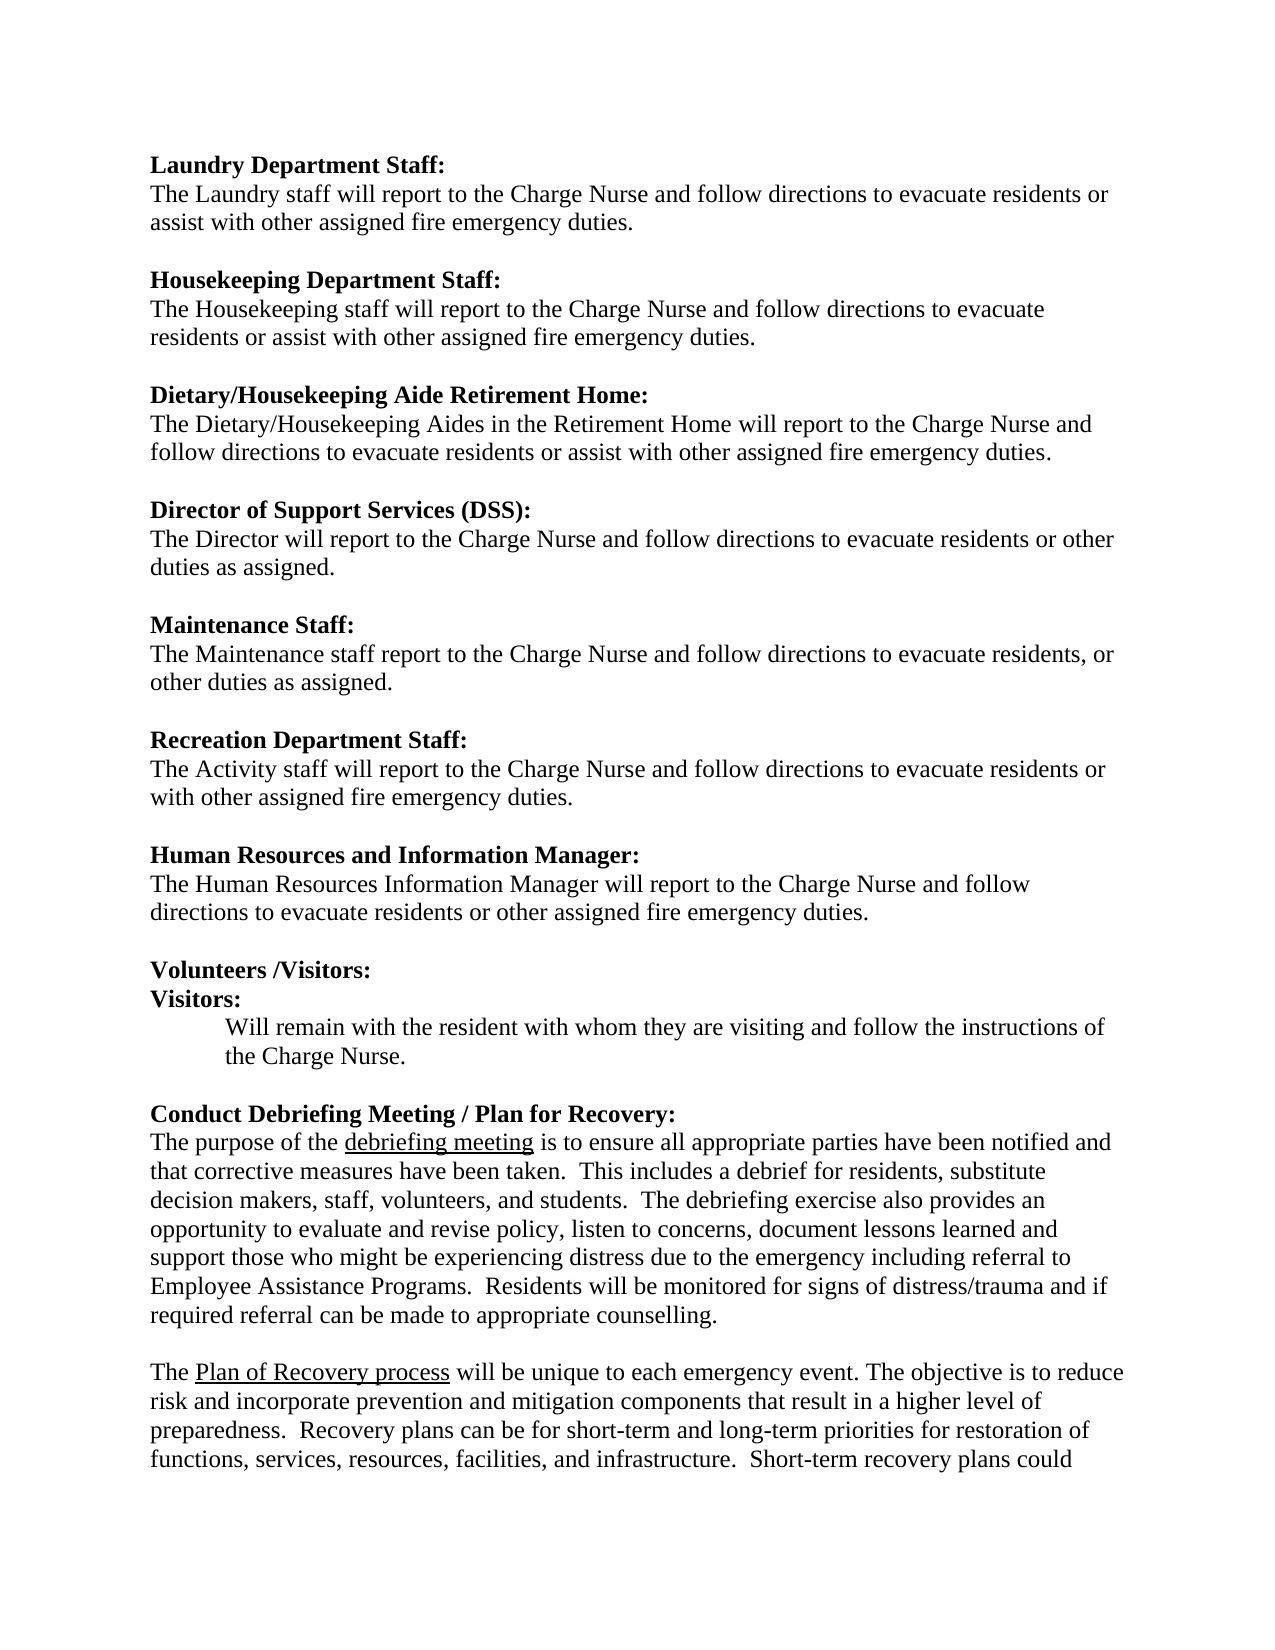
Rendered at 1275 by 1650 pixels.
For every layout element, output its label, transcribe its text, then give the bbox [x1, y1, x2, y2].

text The purpose of the debriefing meeting is to ensure all appropriate parties have been notified and that corrective measures have been taken. This includes a debrief for residents, substitute decision makers, staff, volunteers, and students. The debriefing exercise also provides an opportunity to evaluate and revise policy, listen to concerns, document lessons learned and support those who might be experiencing distress due to the emergency including referral to Employee Assistance Programs. Residents will be monitored for signs of distress/trauma and if required referral can be made to appropriate counselling. [150, 1127, 1125, 1329]
text Housekeeping Department Staff: [150, 265, 1125, 294]
text Laundry Department Staff: [150, 150, 1125, 179]
text The Dietary/Housekeeping Aides in the Retirement Home will report to the Charge Nurse and follow directions to evacuate residents or assist with other assigned fire emergency duties. [150, 409, 1125, 466]
text The Director will report to the Charge Nurse and follow directions to evacuate residents or other duties as assigned. [150, 524, 1125, 581]
text Conduct Debriefing Meeting / Plan for Recovery: [150, 1099, 1125, 1127]
text Dietary/Housekeeping Aide Retirement Home: [150, 380, 1125, 409]
text Will remain with the resident with whom they are visiting and follow the instructions of the Charge Nurse. [225, 1012, 1125, 1070]
text Maintenance Staff: [150, 610, 1125, 639]
text Human Resources and Information Manager: [150, 840, 1125, 869]
text The Activity staff will report to the Charge Nurse and follow directions to evacuate residents or with other assigned fire emergency duties. [150, 754, 1125, 811]
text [150, 1357, 1125, 1472]
text Volunteers /Visitors: [150, 955, 1125, 984]
text Director of Support Services (DSS): [150, 495, 1125, 524]
text The Laundry staff will report to the Charge Nurse and follow directions to evacuate residents or assist with other assigned fire emergency duties. [150, 179, 1125, 236]
text The Human Resources Information Manager will report to the Charge Nurse and follow directions to evacuate residents or other assigned fire emergency duties. [150, 869, 1125, 926]
text The Maintenance staff report to the Charge Nurse and follow directions to evacuate residents, or other duties as assigned. [150, 639, 1125, 696]
text Visitors: [150, 984, 1125, 1012]
text Recreation Department Staff: [150, 725, 1125, 754]
text The Housekeeping staff will report to the Charge Nurse and follow directions to evacuate residents or assist with other assigned fire emergency duties. [150, 294, 1125, 351]
